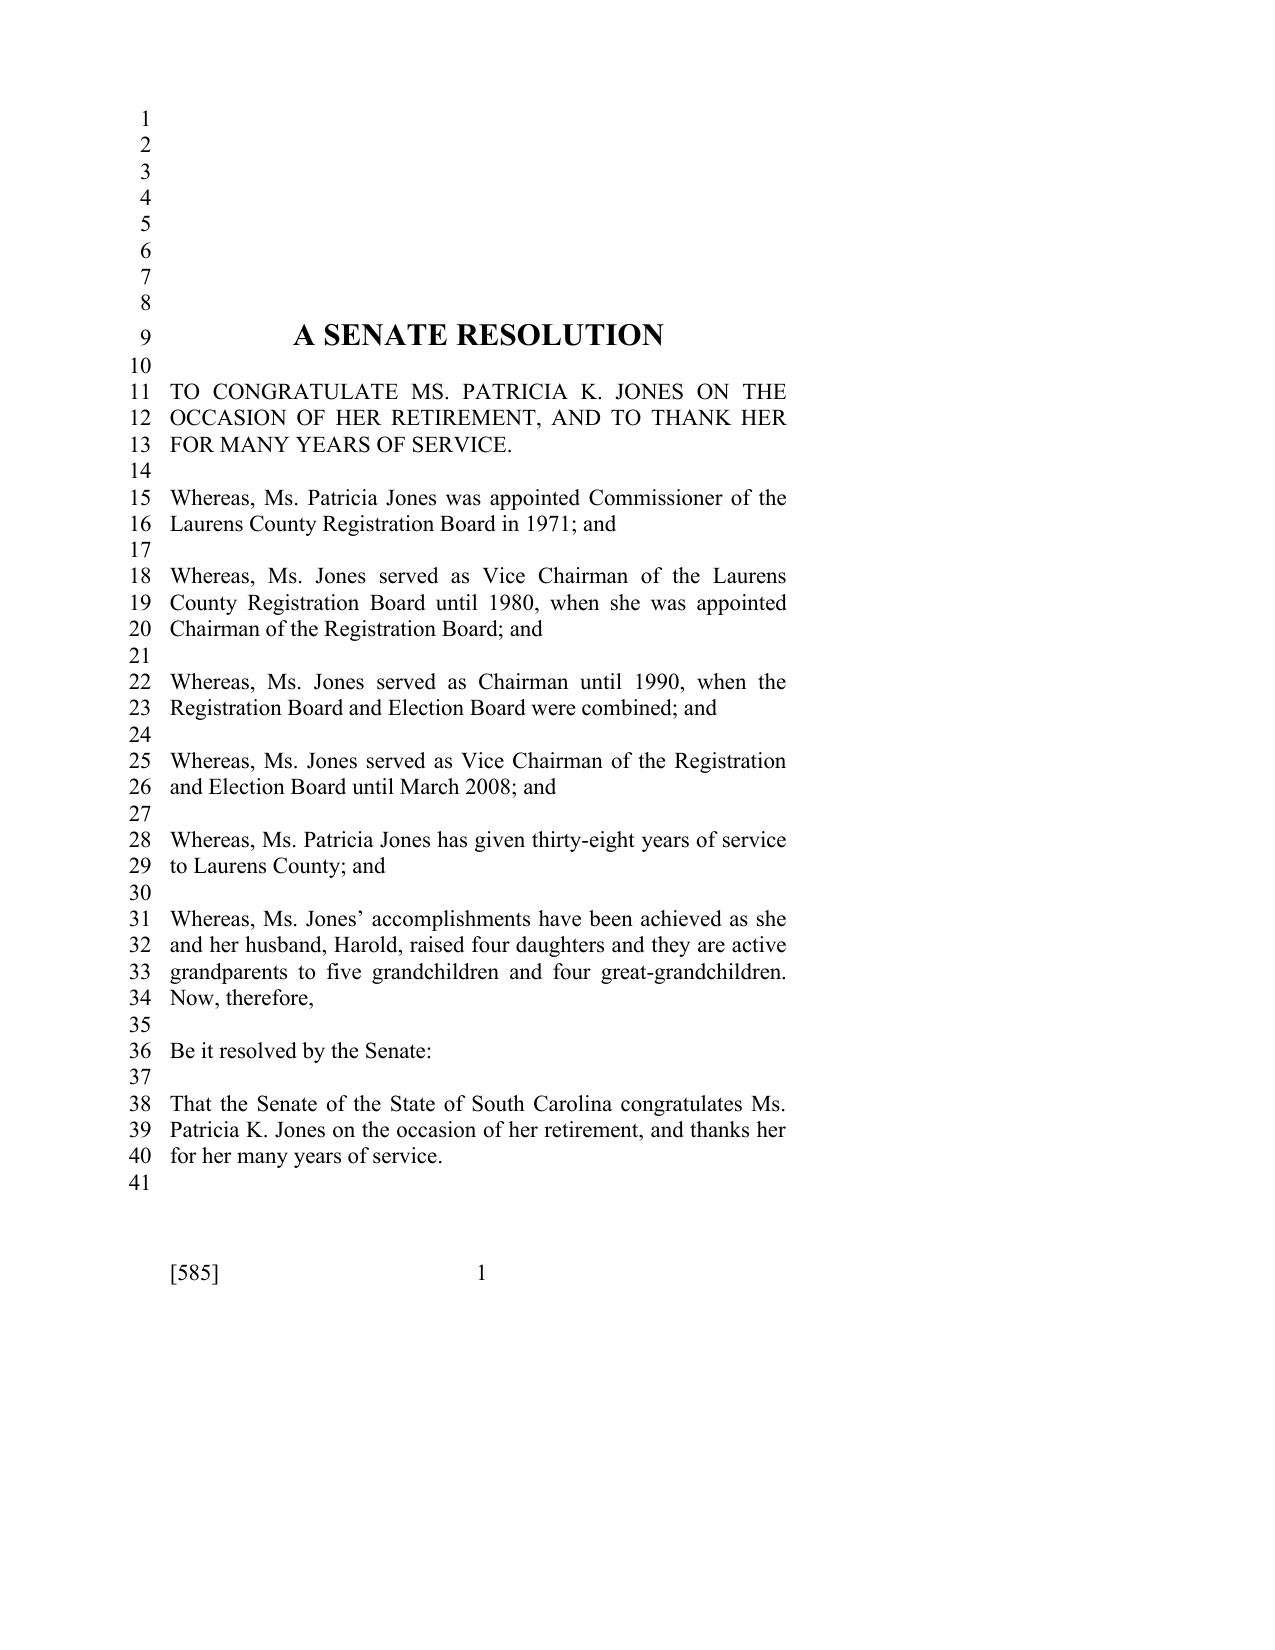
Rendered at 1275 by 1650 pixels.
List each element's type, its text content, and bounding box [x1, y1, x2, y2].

text That the Senate of the State of South Carolina congratulates Ms. Patricia K. Jones on the occasion of her retirement, and thanks her for her many years of service. [169, 1090, 787, 1169]
text Whereas, Ms. Jones served as Vice Chairman of the Registration and Election Board until March 2008; and [169, 747, 787, 800]
text Whereas, Ms. Patricia Jones was appointed Commissioner of the Laurens County Registration Board in 1971; and [169, 483, 787, 536]
text Whereas, Ms. Patricia Jones has given thirty-eight years of service to Laurens County; and [169, 826, 787, 879]
text TO CONGRATULATE MS. PATRICIA K. JONES ON THE OCCASION OF HER RETIREMENT, AND TO THANK HER FOR MANY YEARS OF SERVICE. [169, 378, 787, 457]
text Be it resolved by the Senate: [169, 1037, 787, 1063]
text Whereas, Ms. Jones served as Vice Chairman of the Laurens County Registration Board until 1980, when she was appointed Chairman of the Registration Board; and [169, 563, 787, 642]
text Whereas, Ms. Jones’ accomplishments have been achieved as she and her husband, Harold, raised four daughters and they are active grandparents to five grandchildren and four great-grandchildren. Now, therefore, [169, 905, 787, 1011]
text Whereas, Ms. Jones served as Chairman until 1990, when the Registration Board and Election Board were combined; and [169, 668, 787, 721]
text A SENATE RESOLUTION [169, 316, 787, 352]
